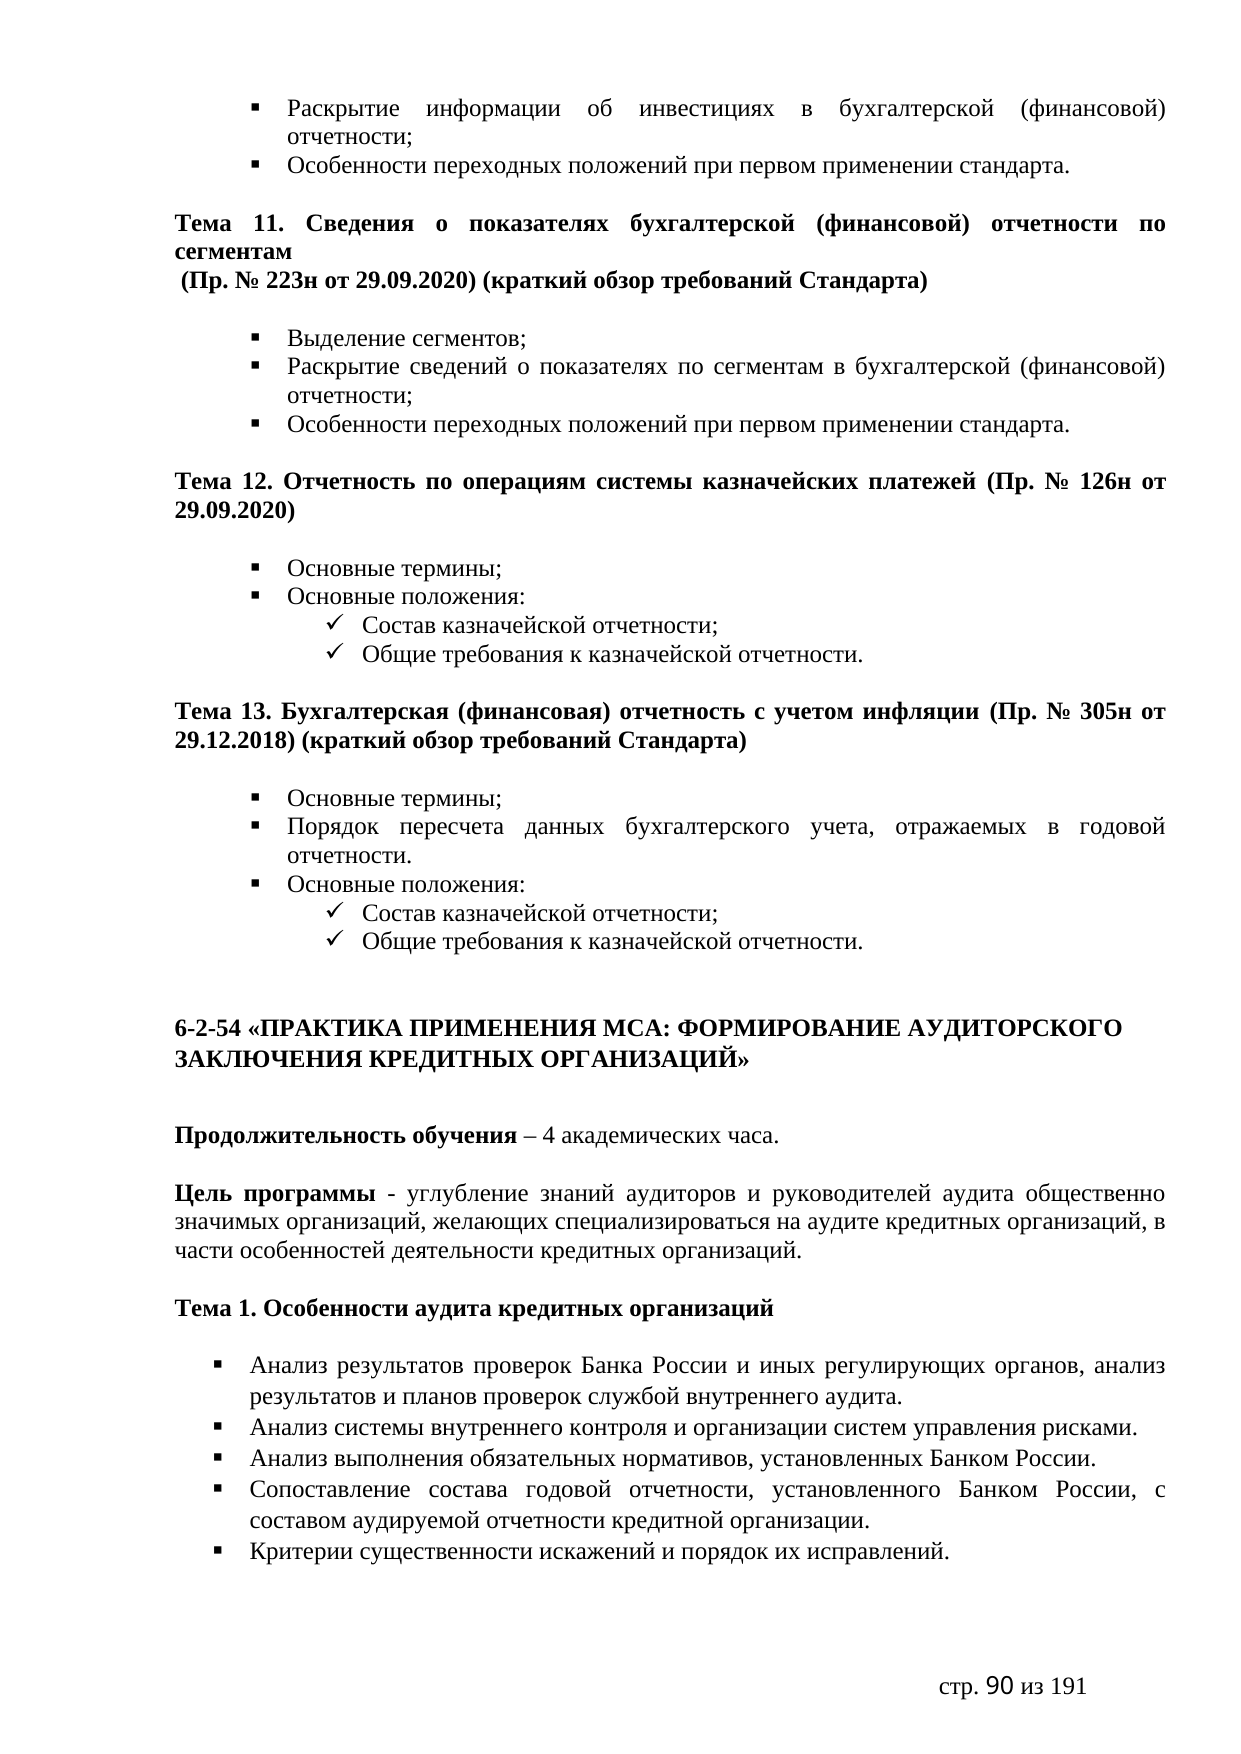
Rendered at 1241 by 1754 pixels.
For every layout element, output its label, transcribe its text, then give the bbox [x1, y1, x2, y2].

list Общие требования к казначейской отчетности. [324, 639, 1166, 668]
list Сопоставление состава годовой отчетности, установленного Банком России, с составом аудируемой отчетности кредитной организации. [212, 1474, 1166, 1534]
list Раскрытие сведений о показателях по сегментам в бухгалтерской (финансовой) отчетности; [249, 351, 1166, 409]
list Порядок пересчета данных бухгалтерского учета, отражаемых в годовой отчетности. [249, 811, 1166, 869]
list Выделение сегментов; [249, 323, 1166, 351]
list Состав казначейской отчетности; [324, 898, 1166, 926]
text Тема 13. Бухгалтерская (финансовая) отчетность с учетом инфляции (Пр. № 305н от 29.12.2018) (краткий обзор требований Стандарта) [174, 696, 1166, 754]
list Основные положения: [249, 581, 1166, 610]
text Цель программы - углубление знаний аудиторов и руководителей аудита общественно значимых организаций, желающих специализироваться на аудите кредитных организаций, в части особенностей деятельности кредитных организаций. [174, 1178, 1166, 1264]
list Основные положения: [249, 869, 1166, 898]
list Анализ результатов проверок Банка России и иных регулирующих органов, анализ результатов и планов проверок службой внутреннего аудита. [212, 1350, 1166, 1410]
list Анализ системы внутреннего контроля и организации систем управления рисками. [212, 1412, 1166, 1441]
text Тема 1. Особенности аудита кредитных организаций [174, 1293, 1166, 1321]
text Тема 11. Сведения о показателях бухгалтерской (финансовой) отчетности по сегментам [174, 208, 1166, 265]
list Основные термины; [249, 783, 1166, 811]
list Основные термины; [249, 553, 1166, 581]
text Продолжительность обучения – 4 академических часа. [174, 1120, 1166, 1149]
list Особенности переходных положений при первом применении стандарта. [249, 150, 1166, 179]
list Общие требования к казначейской отчетности. [324, 926, 1166, 955]
text (Пр. № 223н от 29.09.2020) (краткий обзор требований Стандарта) [174, 265, 1166, 294]
list Состав казначейской отчетности; [324, 610, 1166, 639]
list Раскрытие информации об инвестициях в бухгалтерской (финансовой) отчетности; [249, 93, 1166, 150]
list Особенности переходных положений при первом применении стандарта. [249, 409, 1166, 438]
list Критерии существенности искажений и порядок их исправлений. [212, 1536, 1166, 1565]
text 6-2-54 «ПРАКТИКА ПРИМЕНЕНИЯ МСА: ФОРМИРОВАНИЕ АУДИТОРСКОГО ЗАКЛЮЧЕНИЯ КРЕДИТНЫХ ОРГАНИЗАЦИЙ» [174, 1013, 1166, 1072]
list Анализ выполнения обязательных нормативов, установленных Банком России. [212, 1443, 1166, 1472]
text Тема 12. Отчетность по операциям системы казначейских платежей (Пр. № 126н от 29.09.2020) [174, 466, 1166, 524]
